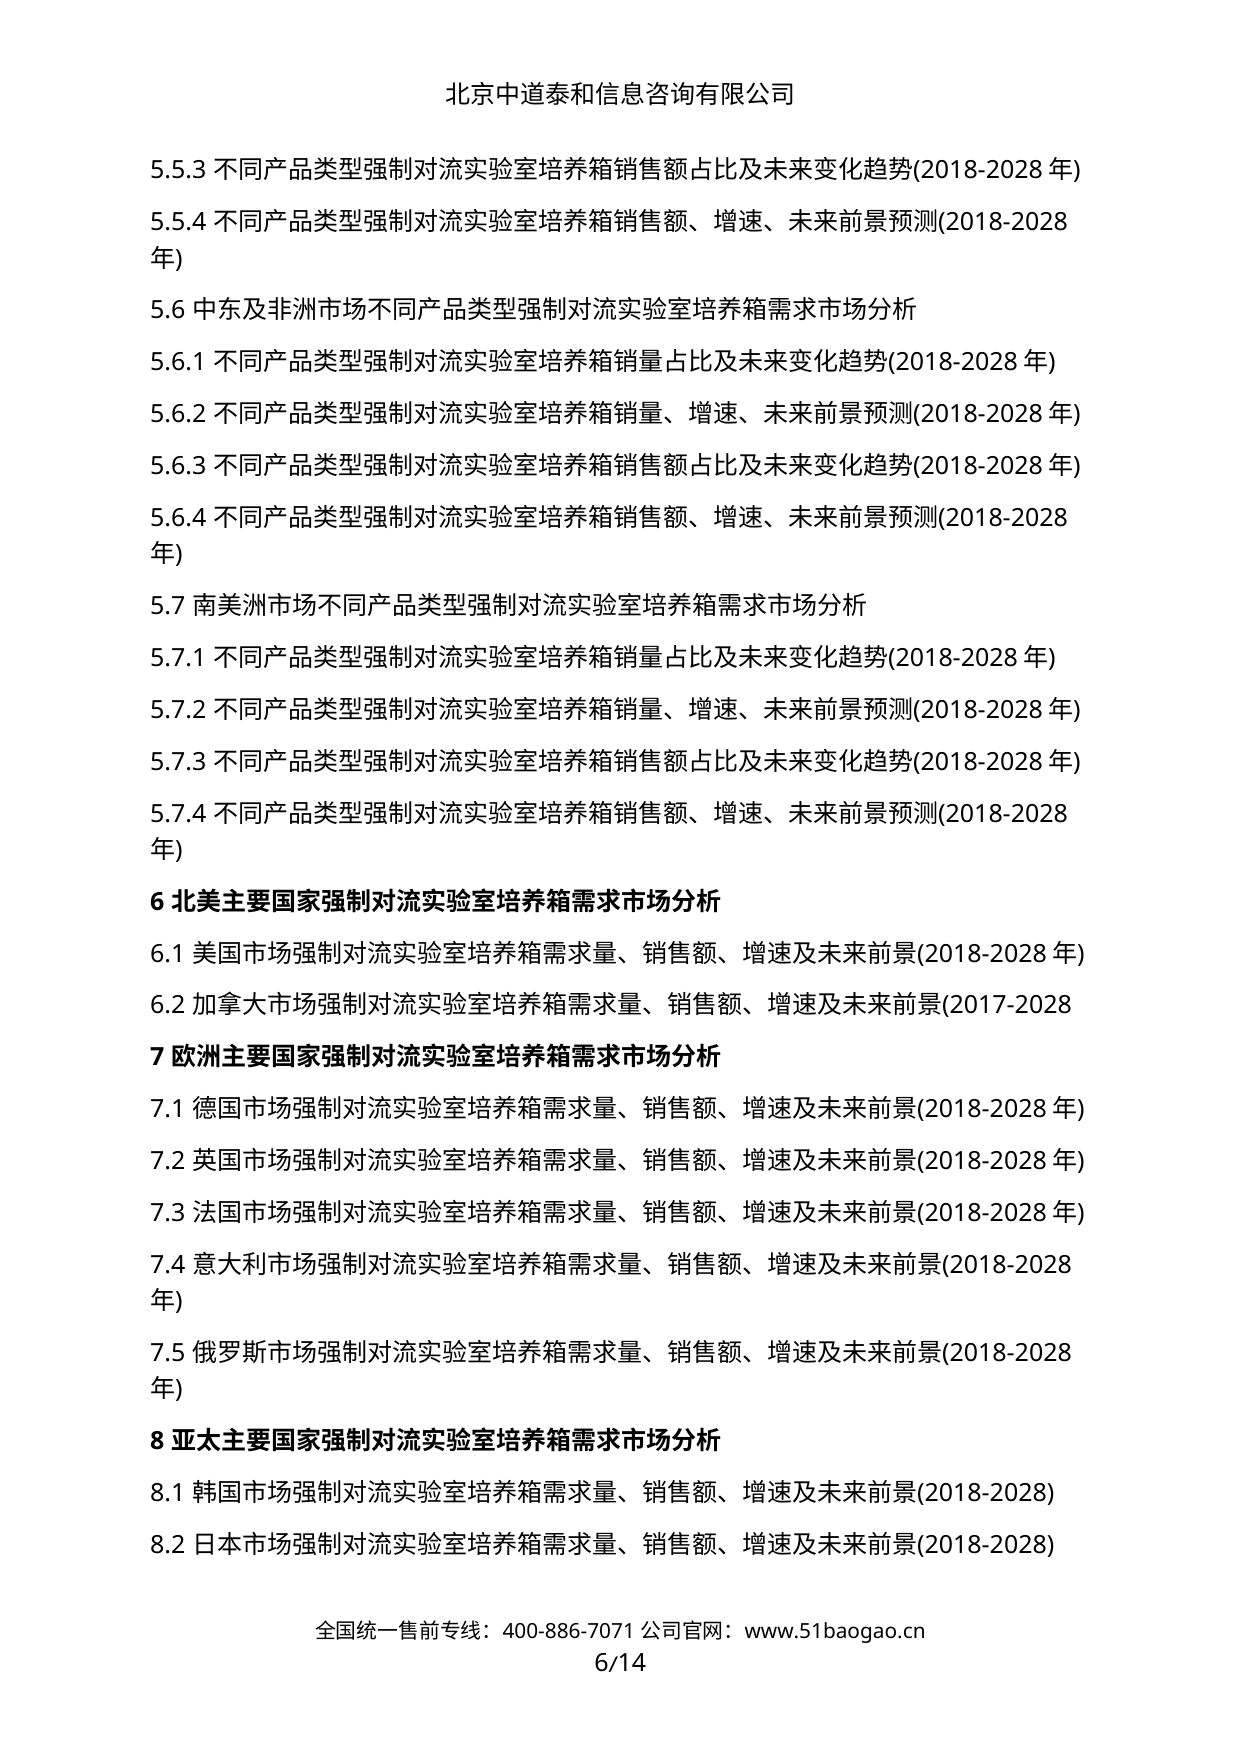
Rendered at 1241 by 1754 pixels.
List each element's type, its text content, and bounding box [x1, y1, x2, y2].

text 8.2 日本市场强制对流实验室培养箱需求量、销售额、增速及未来前景(2018-2028) [150, 1524, 1090, 1561]
text 7.1 德国市场强制对流实验室培养箱需求量、销售额、增速及未来前景(2018-2028年) [150, 1089, 1090, 1125]
text 6 北美主要国家强制对流实验室培养箱需求市场分析 [150, 881, 1090, 917]
text 5.7.3 不同产品类型强制对流实验室培养箱销售额占比及未来变化趋势(2018-2028年) [150, 741, 1090, 777]
text 7.2 英国市场强制对流实验室培养箱需求量、销售额、增速及未来前景(2018-2028年) [150, 1141, 1090, 1177]
text 5.7.2 不同产品类型强制对流实验室培养箱销量、增速、未来前景预测(2018-2028年) [150, 689, 1090, 726]
text 7.4 意大利市场强制对流实验室培养箱需求量、销售额、增速及未来前景(2018-2028年) [150, 1244, 1090, 1317]
text 5.5.3 不同产品类型强制对流实验室培养箱销售额占比及未来变化趋势(2018-2028年) [150, 150, 1090, 186]
text 5.7.1 不同产品类型强制对流实验室培养箱销量占比及未来变化趋势(2018-2028年) [150, 637, 1090, 674]
text 5.7 南美洲市场不同产品类型强制对流实验室培养箱需求市场分析 [150, 586, 1090, 622]
text 8.1 韩国市场强制对流实验室培养箱需求量、销售额、增速及未来前景(2018-2028) [150, 1472, 1090, 1509]
text 7 欧洲主要国家强制对流实验室培养箱需求市场分析 [150, 1037, 1090, 1073]
text 6.1 美国市场强制对流实验室培养箱需求量、销售额、增速及未来前景(2018-2028年) [150, 933, 1090, 969]
text 7.5 俄罗斯市场强制对流实验室培养箱需求量、销售额、增速及未来前景(2018-2028年) [150, 1332, 1090, 1405]
text 6.2 加拿大市场强制对流实验室培养箱需求量、销售额、增速及未来前景(2017-2028 [150, 985, 1090, 1021]
text 8 亚太主要国家强制对流实验室培养箱需求市场分析 [150, 1421, 1090, 1457]
text 5.6.2 不同产品类型强制对流实验室培养箱销量、增速、未来前景预测(2018-2028年) [150, 394, 1090, 430]
text 5.6.1 不同产品类型强制对流实验室培养箱销量占比及未来变化趋势(2018-2028年) [150, 342, 1090, 378]
text 5.7.4 不同产品类型强制对流实验室培养箱销售额、增速、未来前景预测(2018-2028年) [150, 793, 1090, 866]
text 7.3 法国市场强制对流实验室培养箱需求量、销售额、增速及未来前景(2018-2028年) [150, 1192, 1090, 1229]
text 5.6 中东及非洲市场不同产品类型强制对流实验室培养箱需求市场分析 [150, 290, 1090, 326]
text 5.6.4 不同产品类型强制对流实验室培养箱销售额、增速、未来前景预测(2018-2028年) [150, 497, 1090, 570]
text 5.5.4 不同产品类型强制对流实验室培养箱销售额、增速、未来前景预测(2018-2028年) [150, 202, 1090, 274]
text 5.6.3 不同产品类型强制对流实验室培养箱销售额占比及未来变化趋势(2018-2028年) [150, 446, 1090, 482]
